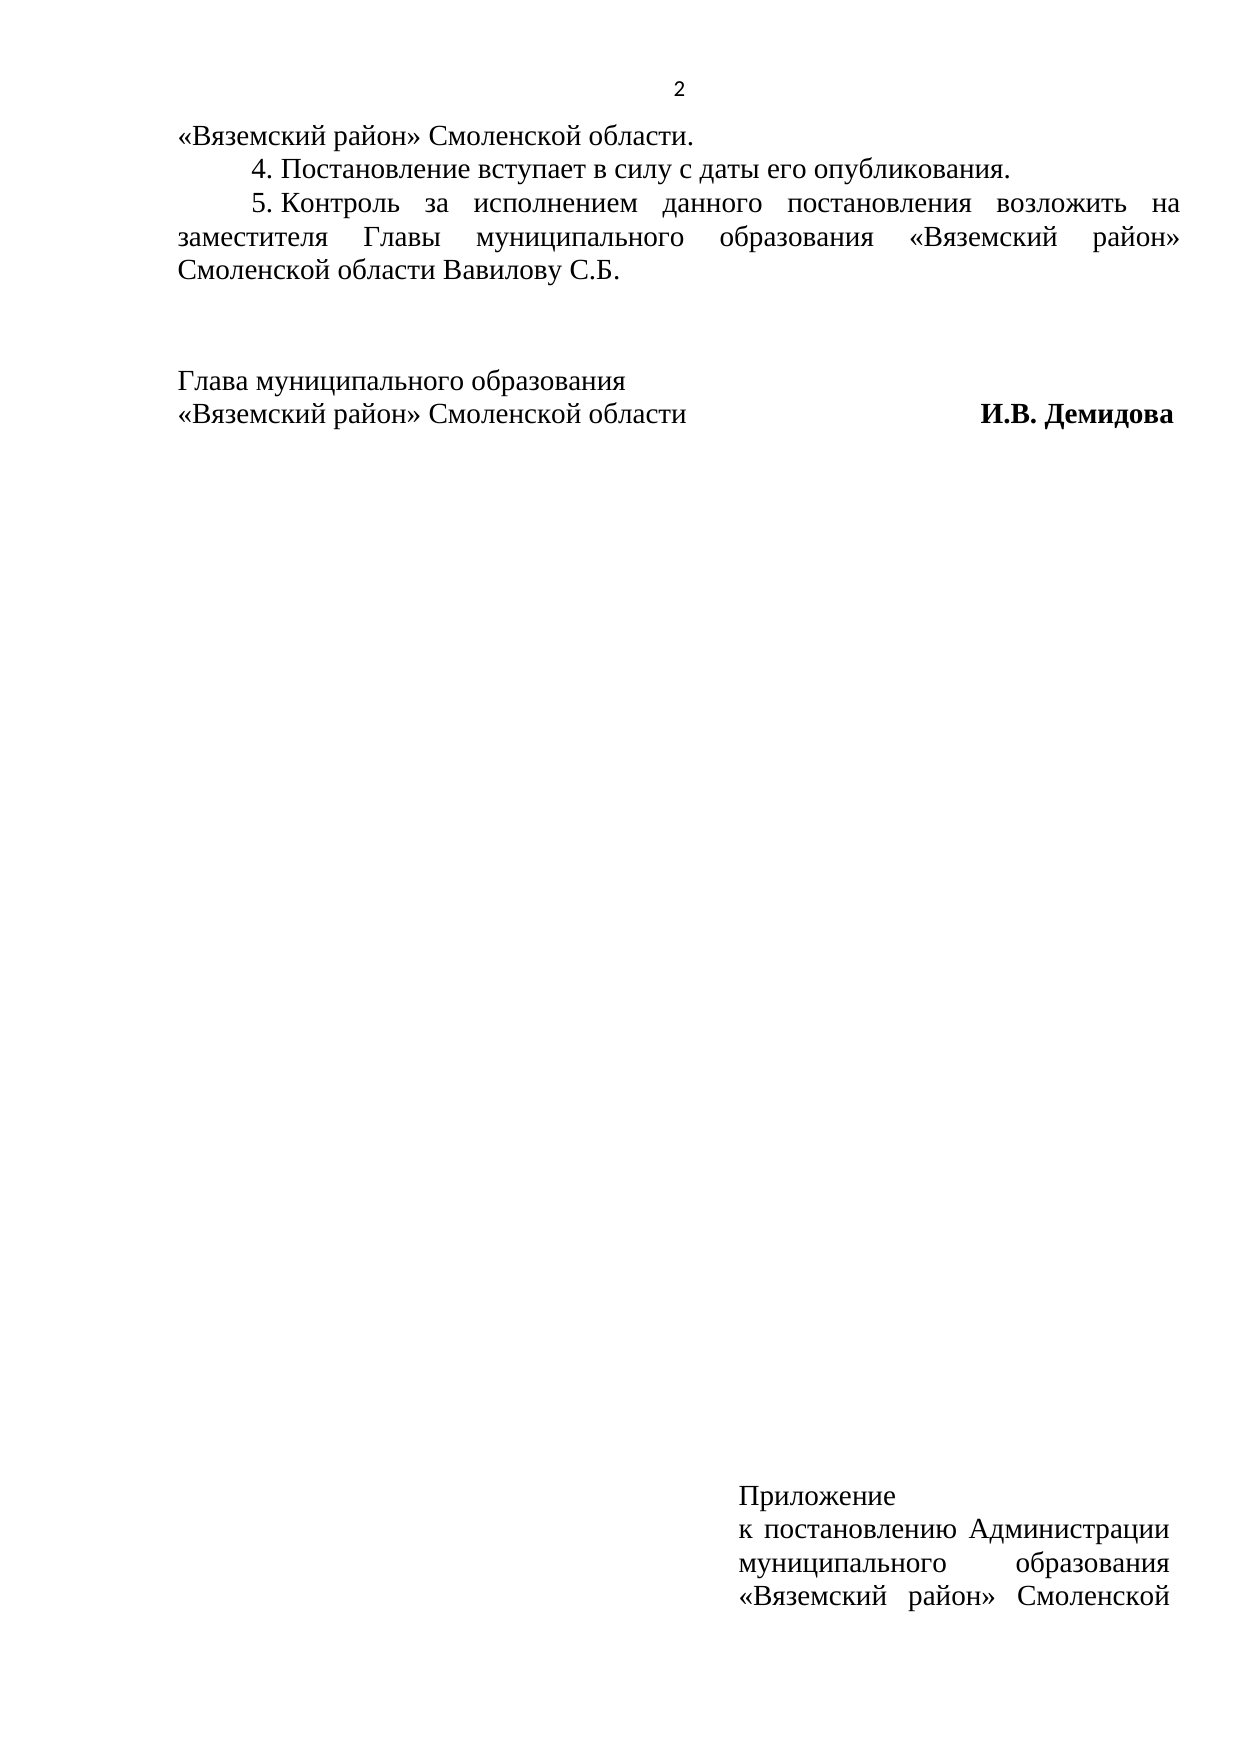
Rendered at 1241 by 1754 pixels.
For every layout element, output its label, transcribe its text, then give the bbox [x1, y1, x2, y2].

text Глава муниципального образования [177, 363, 1181, 396]
text «Вяземский район» Смоленской области И.В. Демидова [177, 396, 1181, 430]
list Постановление вступает в силу с даты его опубликования. [177, 152, 1181, 185]
list Контроль за исполнением данного постановления возложить на заместителя Главы муниципального образования «Вяземский район» Смоленской области Вавилову С.Б. [177, 185, 1181, 286]
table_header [727, 1478, 1181, 1636]
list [177, 118, 1181, 152]
